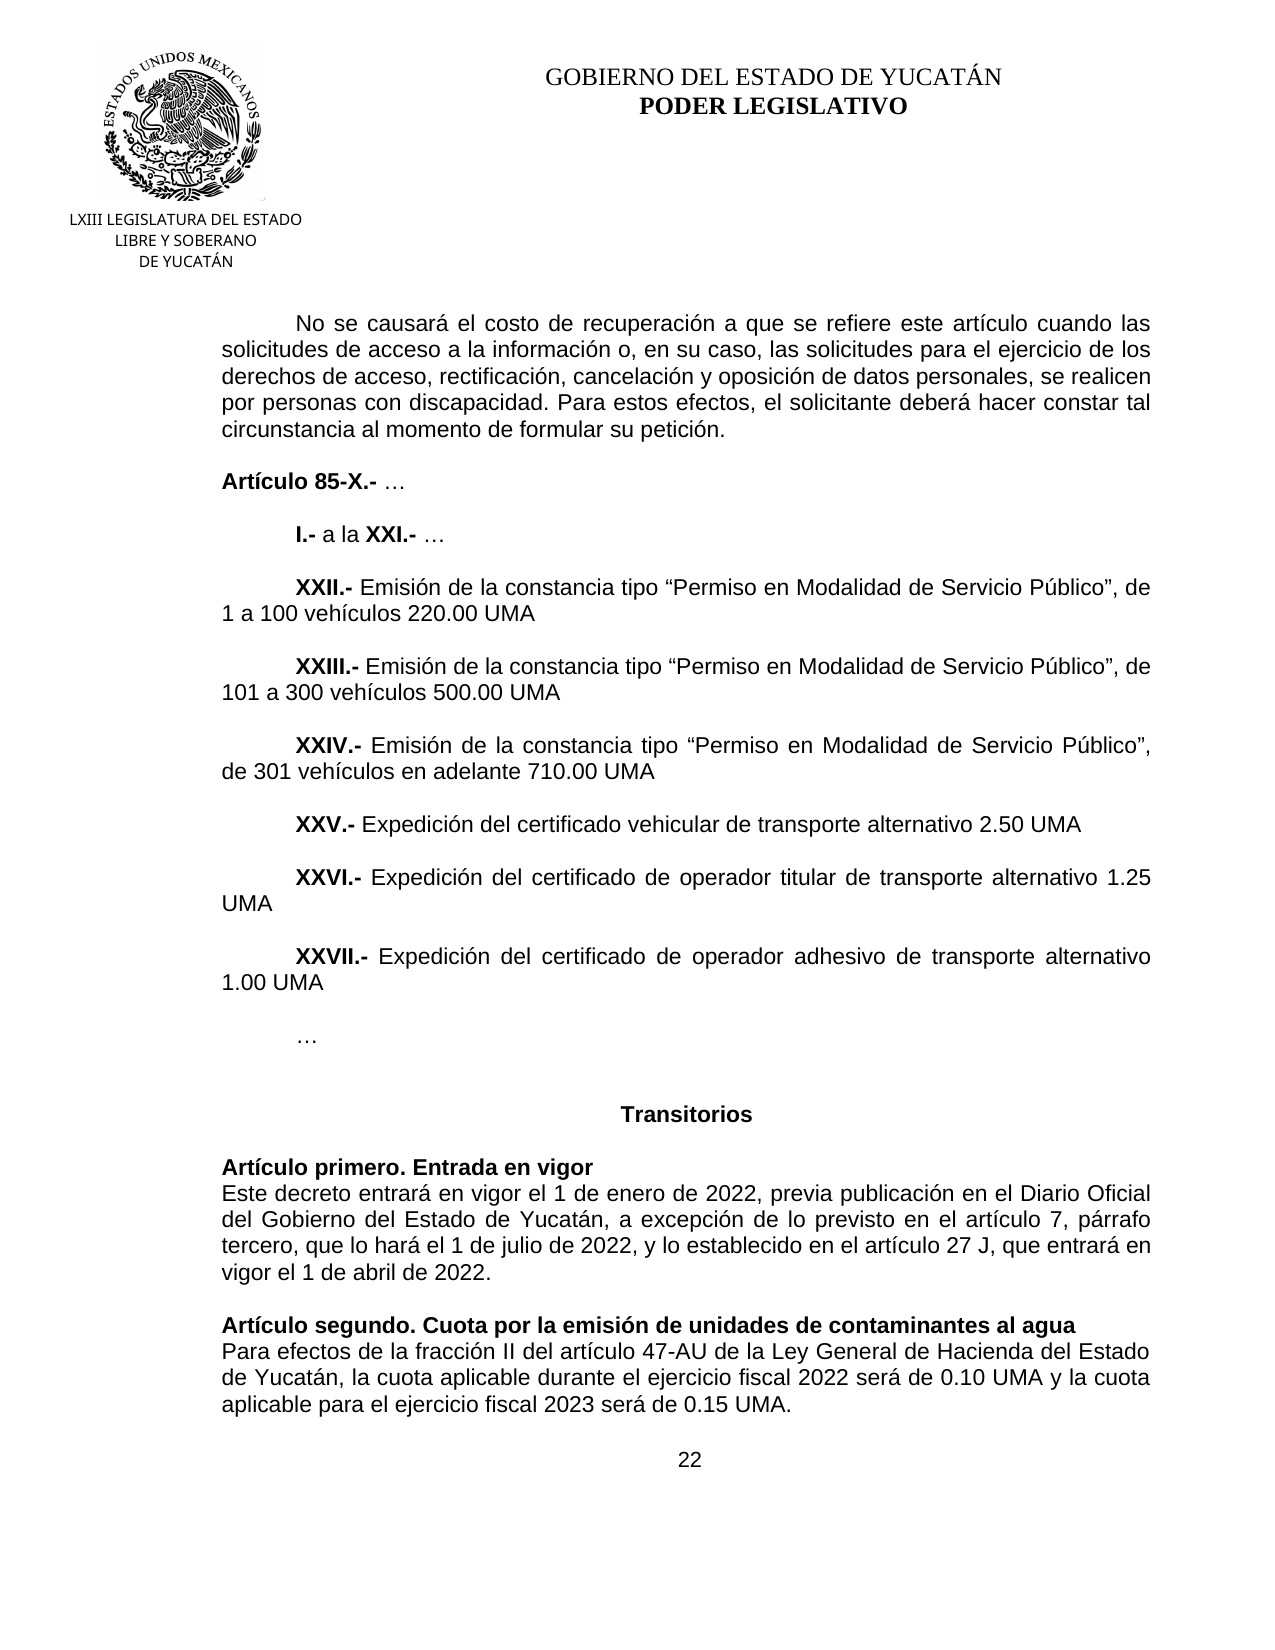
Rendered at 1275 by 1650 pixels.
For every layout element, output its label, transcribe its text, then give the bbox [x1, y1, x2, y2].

text Artículo primero. Entrada en vigor [221, 1153, 1152, 1180]
text No se causará el costo de recuperación a que se refiere este artículo cuando las solicitudes de acceso a la información o, en su caso, las solicitudes para el ejercicio de los derechos de acceso, rectificación, cancelación y oposición de datos personales, se realicen por personas con discapacidad. Para estos efectos, el solicitante deberá hacer constar tal circunstancia al momento de formular su petición. [221, 310, 1152, 442]
text XXIV.- Emisión de la constancia tipo “Permiso en Modalidad de Servicio Público”, de 301 vehículos en adelante 710.00 UMA [221, 732, 1152, 784]
text XXII.- Emisión de la constancia tipo “Permiso en Modalidad de Servicio Público”, de 1 a 100 vehículos 220.00 UMA [221, 574, 1152, 626]
text XXIII.- Emisión de la constancia tipo “Permiso en Modalidad de Servicio Público”, de 101 a 300 vehículos 500.00 UMA [221, 653, 1152, 705]
text Transitorios [221, 1101, 1152, 1127]
text XXVI.- Expedición del certificado de operador titular de transporte alternativo 1.25 UMA [221, 863, 1152, 916]
text I.- a la XXI.- … [221, 521, 1152, 547]
text Este decreto entrará en vigor el 1 de enero de 2022, previa publicación en el Diario Oficial del Gobierno del Estado de Yucatán, a excepción de lo previsto en el artículo 7, párrafo tercero, que lo hará el 1 de julio de 2022, y lo establecido en el artículo 27 J, que entrará en vigor el 1 de abril de 2022. [221, 1180, 1152, 1285]
text Para efectos de la fracción II del artículo 47-AU de la Ley General de Hacienda del Estado de Yucatán, la cuota aplicable durante el ejercicio fiscal 2022 será de 0.10 UMA y la cuota aplicable para el ejercicio fiscal 2023 será de 0.15 UMA. [221, 1338, 1152, 1417]
text XXV.- Expedición del certificado vehicular de transporte alternativo 2.50 UMA [221, 811, 1152, 837]
text Artículo segundo. Cuota por la emisión de unidades de contaminantes al agua [221, 1312, 1152, 1338]
picture [98, 42, 267, 200]
text Artículo 85-X.- … [221, 468, 1152, 494]
text … [221, 1022, 1152, 1048]
text XXVII.- Expedición del certificado de operador adhesivo de transporte alternativo 1.00 UMA [221, 943, 1152, 995]
